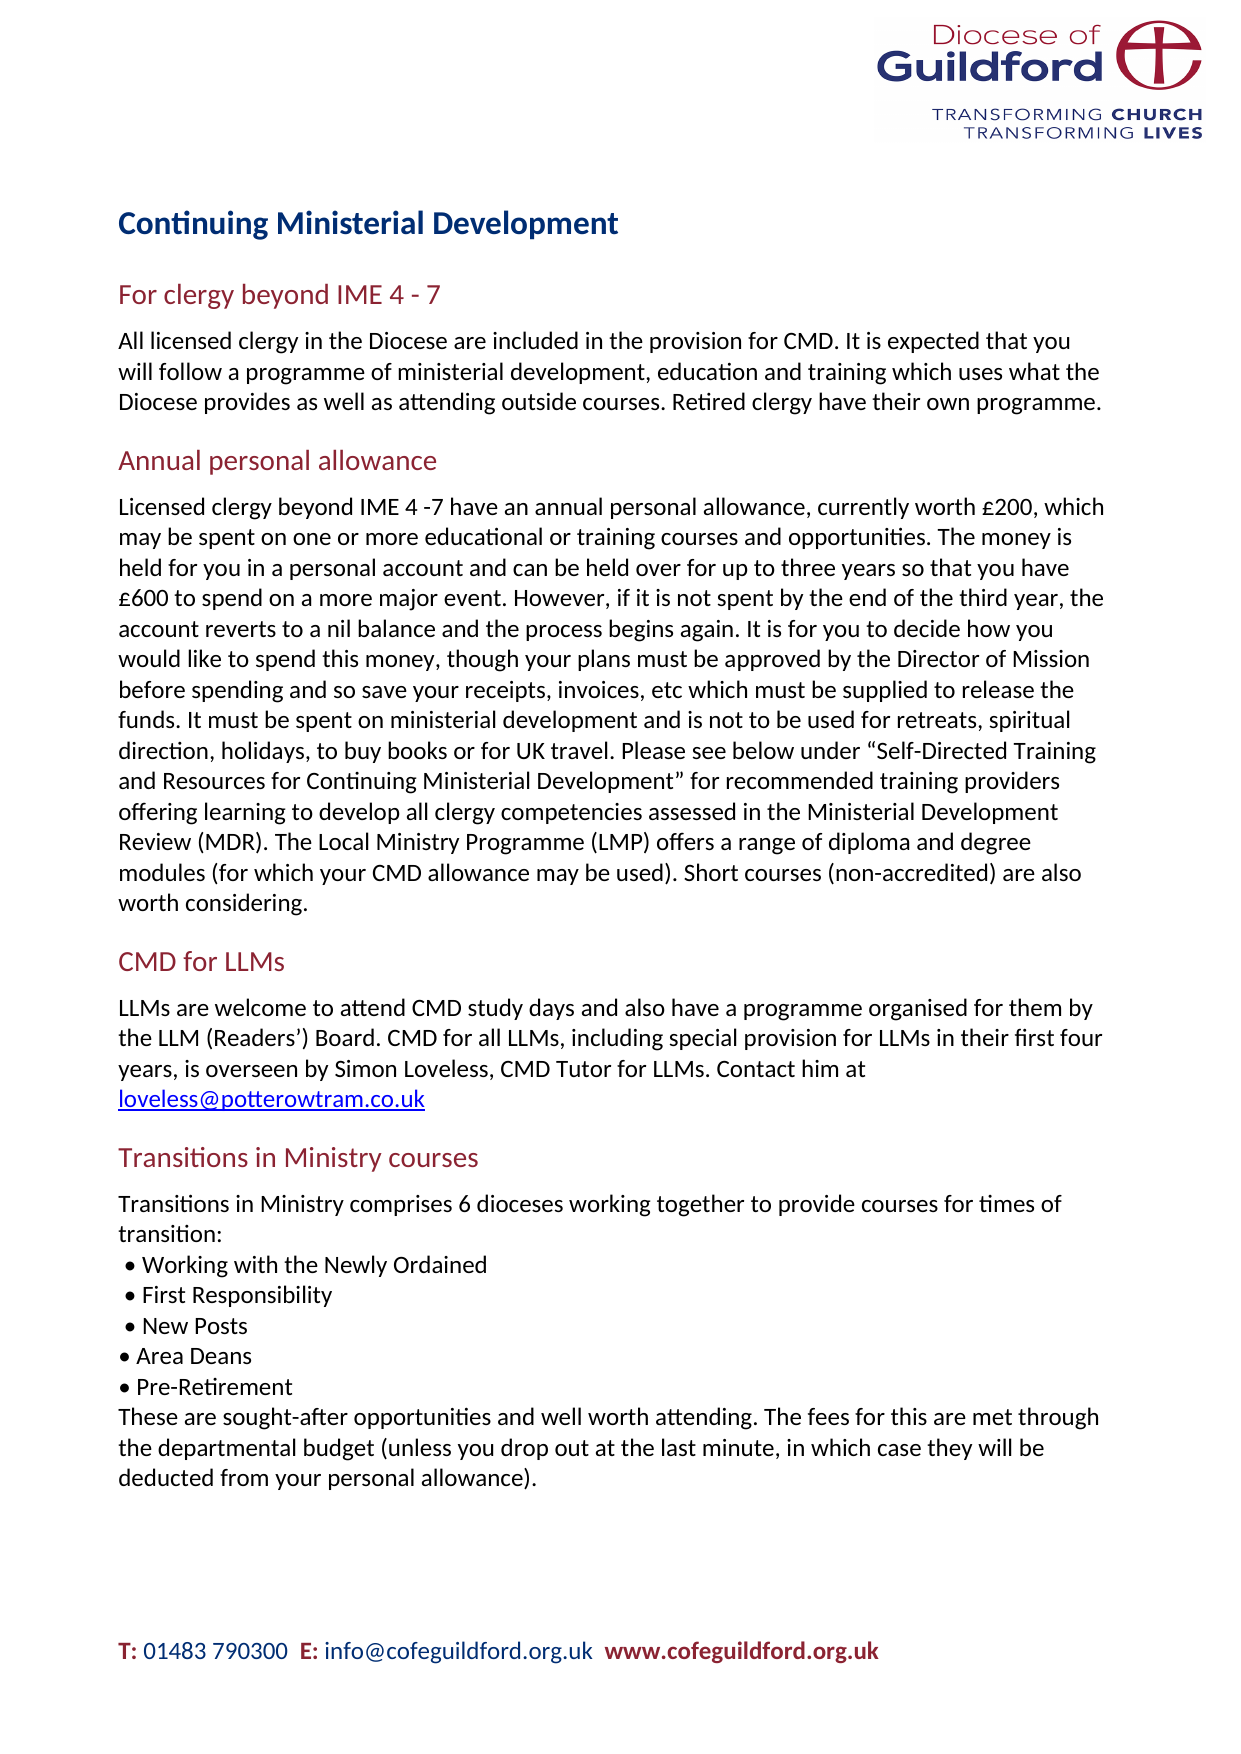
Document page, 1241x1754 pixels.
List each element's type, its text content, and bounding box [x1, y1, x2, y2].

subtitle Transitions in Ministry courses [118, 1139, 1108, 1174]
subtitle For clergy beyond IME 4 - 7 [118, 276, 1108, 312]
text LLMs are welcome to attend CMD study days and also have a programme organised for them by the LLM (Readers’) Board. CMD for all LLMs, including special provision for LLMs in their first four years, is overseen by Simon Loveless, CMD Tutor for LLMs. Contact him at loveless@potterowtram.co.uk [118, 992, 1108, 1114]
subtitle Annual personal allowance [118, 442, 1108, 477]
subtitle CMD for LLMs [118, 943, 1108, 978]
picture [873, 17, 1206, 143]
text Licensed clergy beyond IME 4 -7 have an annual personal allowance, currently worth £200, which may be spent on one or more educational or training courses and opportunities. The money is held for you in a personal account and can be held over for up to three years so that you have £600 to spend on a more major event. However, if it is not spent by the end of the third year, the account reverts to a nil balance and the process begins again. It is for you to decide how you would like to spend this money, though your plans must be approved by the Director of Mission before spending and so save your receipts, invoices, etc which must be supplied to release the funds. It must be spent on ministerial development and is not to be used for retreats, spiritual direction, holidays, to buy books or for UK travel. Please see below under “Self-Directed Training and Resources for Continuing Ministerial Development” for recommended training providers offering learning to develop all clergy competencies assessed in the Ministerial Development Review (MDR). The Local Ministry Programme (LMP) offers a range of diploma and degree modules (for which your CMD allowance may be used). Short courses (non-accredited) are also worth considering. [118, 491, 1108, 918]
text Transitions in Ministry comprises 6 dioceses working together to provide courses for times of transition: • Working with the Newly Ordained • First Responsibility • New Posts • Area Deans • Pre-Retirement These are sought-after opportunities and well worth attending. The fees for this are met through the departmental budget (unless you drop out at the last minute, in which case they will be deducted from your personal allowance). [118, 1188, 1108, 1493]
text All licensed clergy in the Diocese are included in the provision for CMD. It is expected that you will follow a programme of ministerial development, education and training which uses what the Diocese provides as well as attending outside courses. Retired clergy have their own programme. [118, 325, 1108, 417]
subtitle Continuing Ministerial Development [118, 202, 1108, 243]
